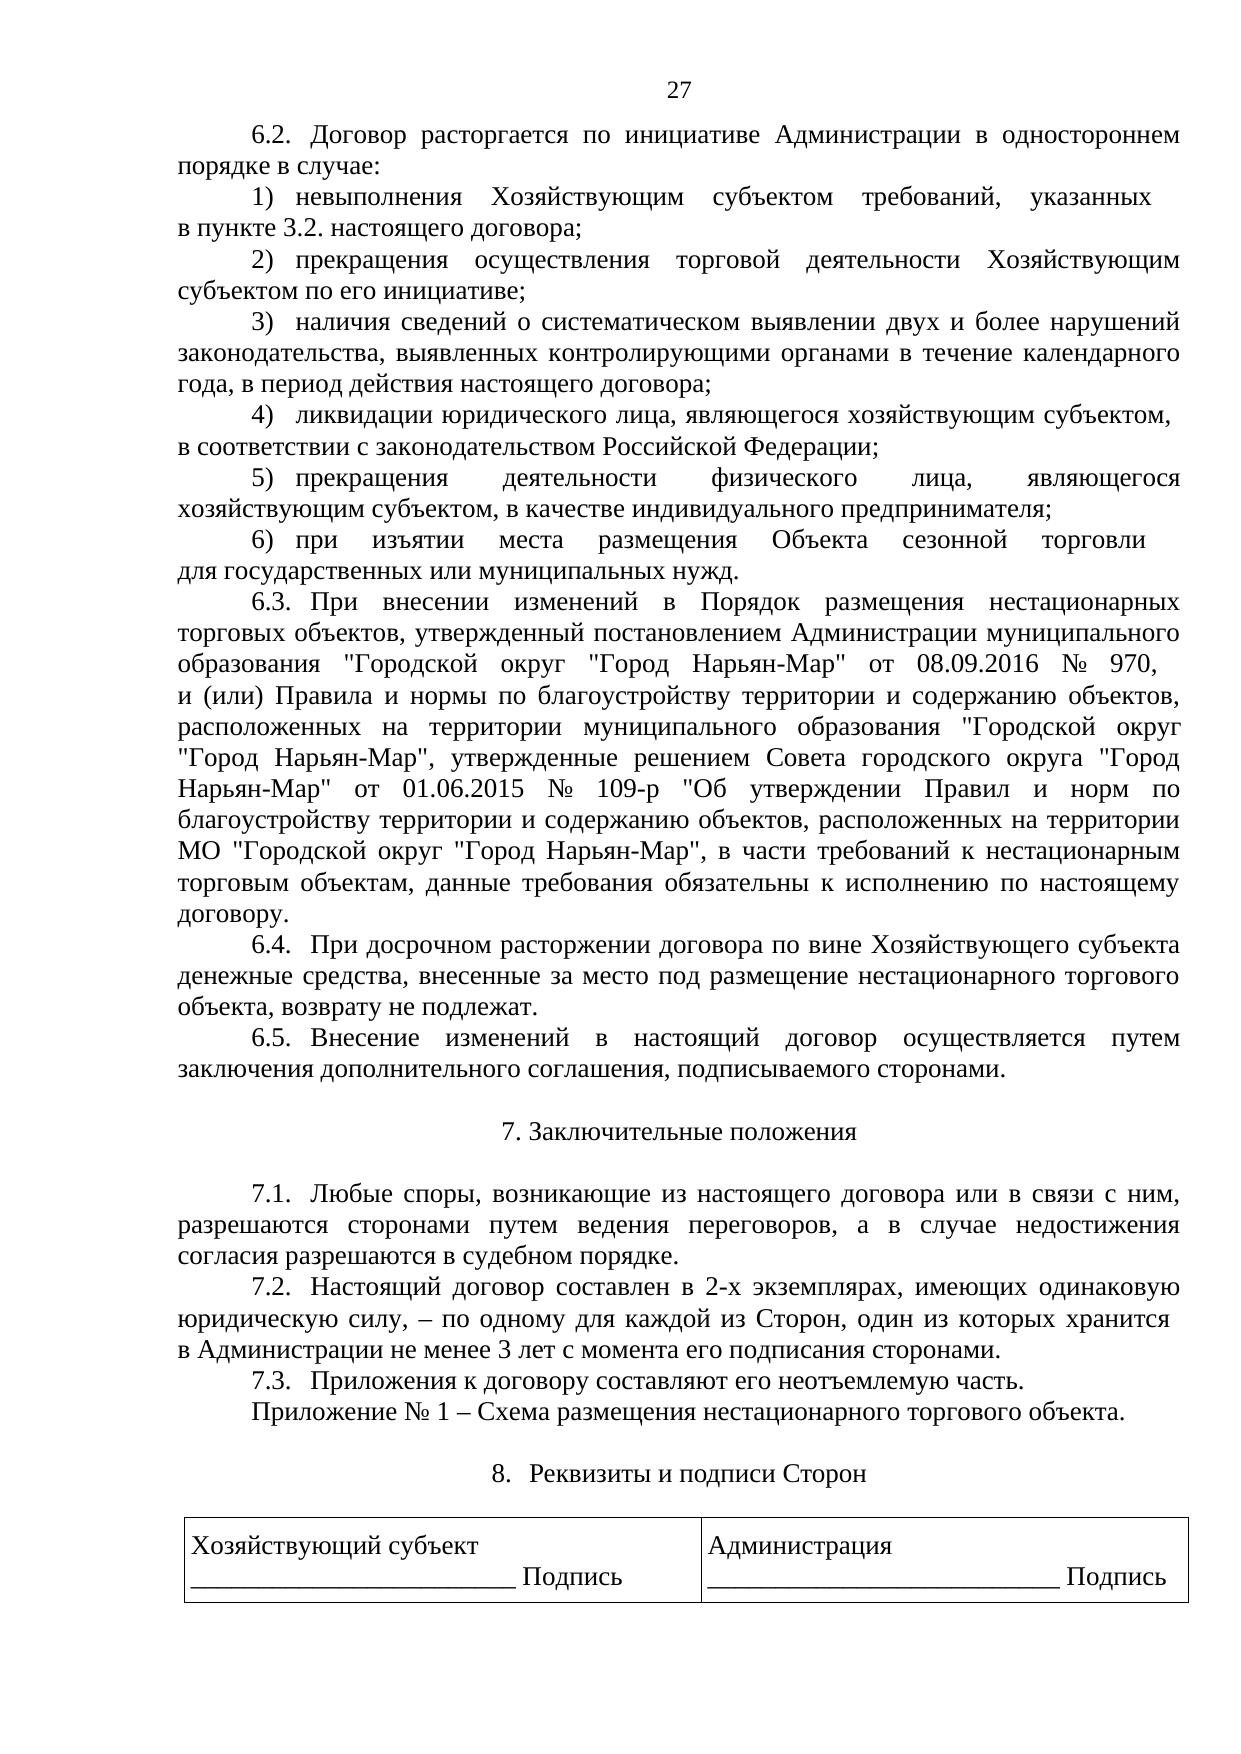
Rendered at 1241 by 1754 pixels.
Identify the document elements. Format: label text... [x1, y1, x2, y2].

list При досрочном расторжении договора по вине Хозяйствующего субъекта денежные средства, внесенные за место под размещение нестационарного торгового объекта, возврату не подлежат. [177, 928, 1181, 1021]
list Любые споры, возникающие из настоящего договора или в связи с ним, разрешаются сторонами путем ведения переговоров, а в случае недостижения согласия разрешаются в судебном порядке. [177, 1177, 1181, 1271]
list Внесение изменений в настоящий договор осуществляется путем заключения дополнительного соглашения, подписываемого сторонами. [177, 1021, 1181, 1084]
text Приложение № 1 – Схема размещения нестационарного торгового объекта. [177, 1395, 1181, 1426]
text 5) прекращения деятельности физического лица, являющегося хозяйствующим субъектом, в качестве индивидуального предпринимателя; [177, 461, 1181, 523]
text 2) прекращения осуществления торговой деятельности Хозяйствующим субъектом по его инициативе; [177, 243, 1181, 305]
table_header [185, 1518, 701, 1602]
text 4) ликвидации юридического лица, являющегося хозяйствующим субъектом, в соответствии с законодательством Российской Федерации; [177, 398, 1181, 461]
text 7. Заключительные положения [177, 1115, 1181, 1146]
list Приложения к договору составляют его неотъемлемую часть. [177, 1364, 1181, 1395]
list Реквизиты и подписи Сторон [177, 1457, 1181, 1488]
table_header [702, 1518, 1188, 1602]
list Настоящий договор составлен в 2-х экземплярах, имеющих одинаковую юридическую силу, – по одному для каждой из Сторон, один из которых хранится в Администрации не менее 3 лет с момента его подписания сторонами. [177, 1271, 1181, 1364]
text 3) наличия сведений о систематическом выявлении двух и более нарушений законодательства, выявленных контролирующими органами в течение календарного года, в период действия настоящего договора; [177, 305, 1181, 398]
list Договор расторгается по инициативе Администрации в одностороннем порядке в случае: [177, 118, 1181, 180]
text 6) при изъятии места размещения Объекта сезонной торговли для государственных или муниципальных нужд. [177, 523, 1181, 585]
list При внесении изменений в Порядок размещения нестационарных торговых объектов, утвержденный постановлением Администрации муниципального образования "Городской округ "Город Нарьян-Мар" от 08.09.2016 № 970, и (или) Правила и нормы по благоустройству территории и содержанию объектов, расположенных на территории муниципального образования "Городской округ "Город Нарьян-Мар", утвержденные решением Совета городского округа "Город Нарьян-Мар" от 01.06.2015 № 109-р "Об утверждении Правил и норм по благоустройству территории и содержанию объектов, расположенных на территории МО "Городской округ "Город Нарьян-Мар", в части требований к нестационарным торговым объектам, данные требования обязательны к исполнению по настоящему договору. [177, 585, 1181, 928]
text 1) невыполнения Хозяйствующим субъектом требований, указанных в пункте 3.2. настоящего договора; [177, 180, 1181, 243]
